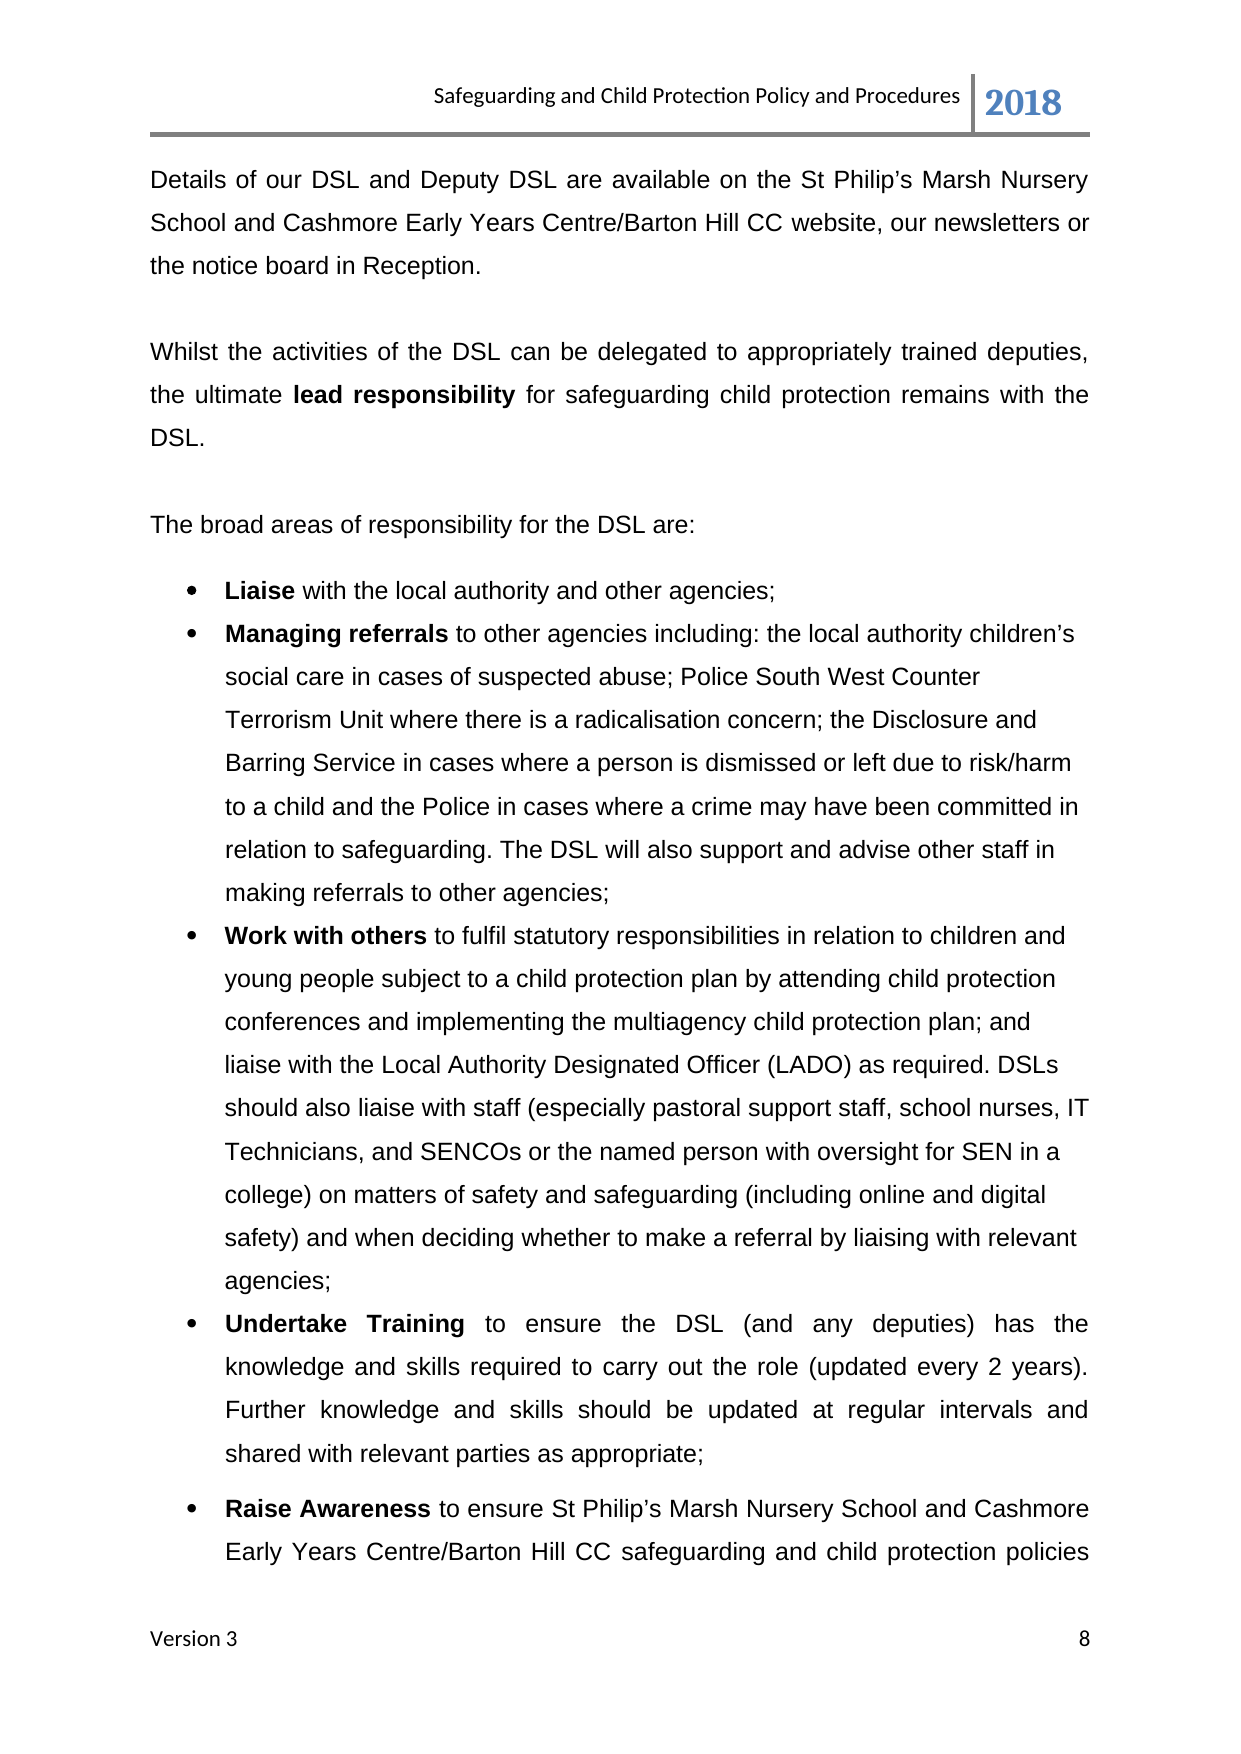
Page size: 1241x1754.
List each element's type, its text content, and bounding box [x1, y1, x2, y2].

list Managing referrals to other agencies including: the local authority children’s social care in cases of suspected abuse; Police South West Counter Terrorism Unit where there is a radicalisation concern; the Disclosure and Barring Service in cases where a person is dismissed or left due to risk/harm to a child and the Police in cases where a crime may have been committed in relation to safeguarding. The DSL will also support and advise other staff in making referrals to other agencies; [187, 619, 1090, 906]
text Whilst the activities of the DSL can be delegated to appropriately trained deputies, the ultimate lead responsibility for safeguarding child protection remains with the DSL. [150, 337, 1090, 452]
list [187, 1494, 1090, 1566]
list Liaise with the local authority and other agencies; [187, 576, 1090, 604]
list Work with others to fulfil statutory responsibilities in relation to children and young people subject to a child protection plan by attending child protection conferences and implementing the multiagency child protection plan; and liaise with the Local Authority Designated Officer (LADO) as required. DSLs should also liaise with staff (especially pastoral support staff, school nurses, IT Technicians, and SENCOs or the named person with oversight for SEN in a college) on matters of safety and safeguarding (including online and digital safety) and when deciding whether to make a referral by liaising with relevant agencies; [187, 921, 1090, 1295]
text The broad areas of responsibility for the DSL are: [150, 509, 1090, 538]
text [150, 164, 1090, 279]
list Undertake Training to ensure the DSL (and any deputies) has the knowledge and skills required to carry out the role (updated every 2 years). Further knowledge and skills should be updated at regular intervals and shared with relevant parties as appropriate; [187, 1309, 1090, 1467]
